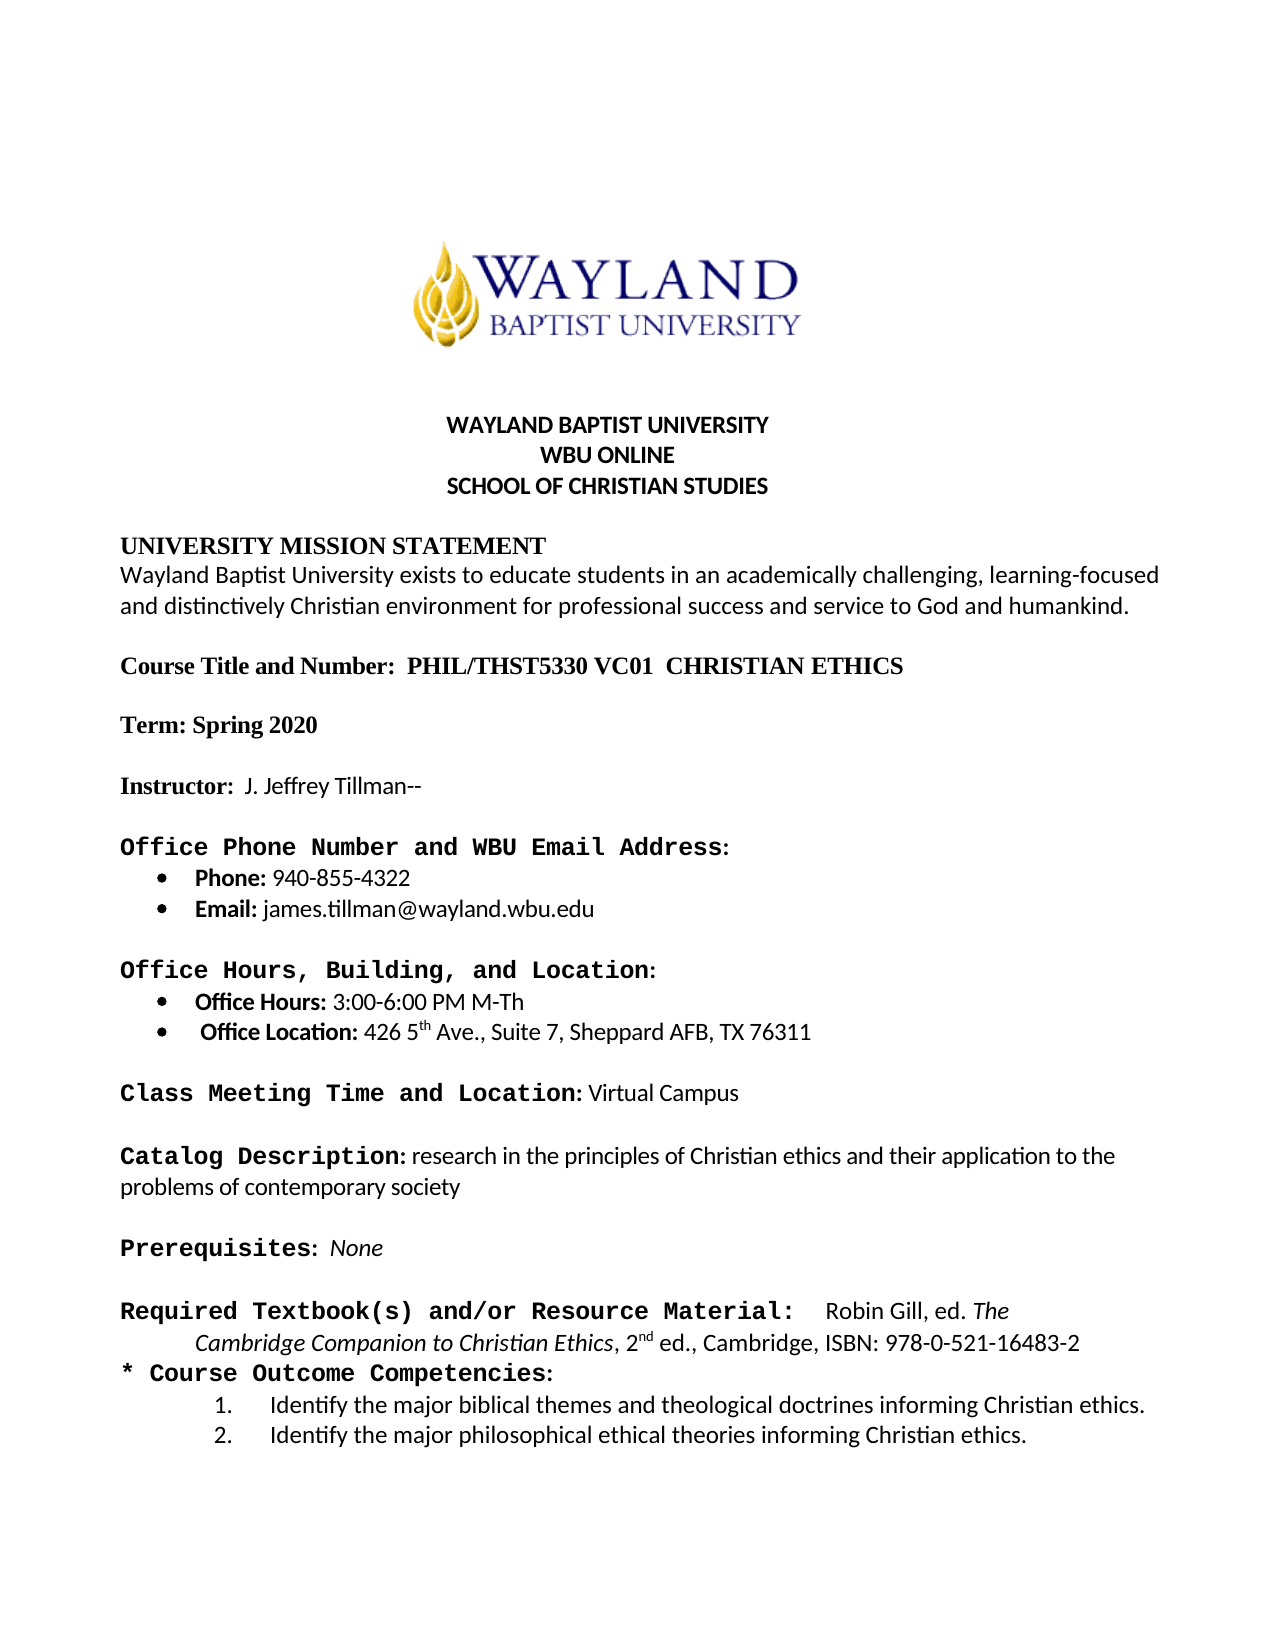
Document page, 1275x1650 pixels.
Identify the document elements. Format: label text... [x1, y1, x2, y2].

text Class Meeting Time and Location: Virtual Campus [120, 1077, 1200, 1109]
text WBU ONLINE [120, 439, 1095, 470]
text Office Phone Number and WBU Email Address: [120, 831, 1200, 863]
text Instructor: J. Jeffrey Tillman-- [120, 770, 1095, 800]
list Office Location: 426 5th Ave., Suite 7, Sheppard AFB, TX 76311 [157, 1016, 1095, 1047]
text * Course Outcome Competencies: [120, 1357, 1200, 1389]
text Office Hours, Building, and Location: [120, 954, 1200, 986]
subtitle UNIVERSITY MISSION STATEMENT [120, 531, 1200, 560]
text Prerequisites: None [120, 1233, 1200, 1264]
picture [412, 241, 803, 348]
list Office Hours: 3:00-6:00 PM M-Th [157, 986, 1095, 1016]
text WAYLAND BAPTIST UNIVERSITY [120, 409, 1095, 439]
text Required Textbook(s) and/or Resource Material: Robin Gill, ed. The Cambridge Companion to Christian Ethics, 2nd ed., Cambridge, ISBN: 978-0-521-16483-2 [120, 1295, 1095, 1357]
text 2. Identify the major philosophical ethical theories informing Christian ethics. [214, 1419, 1200, 1450]
text Catalog Description: research in the principles of Christian ethics and their application to the problems of contemporary society [120, 1140, 1200, 1202]
subtitle Term: Spring 2020 [120, 711, 1200, 739]
list Email: james.tillman@wayland.wbu.edu [157, 893, 1095, 924]
text Wayland Baptist University exists to educate students in an academically challenging, learning-focused and distinctively Christian environment for professional success and service to God and humankind. [120, 560, 1200, 621]
text 1. Identify the major biblical themes and theological doctrines informing Christian ethics. [214, 1389, 1200, 1419]
text SCHOOL OF CHRISTIAN STUDIES [120, 470, 1095, 500]
list Phone: 940-855-4322 [157, 863, 1095, 893]
subtitle Course Title and Number: PHIL/THST5330 VC01 CHRISTIAN ETHICS [120, 651, 1200, 680]
